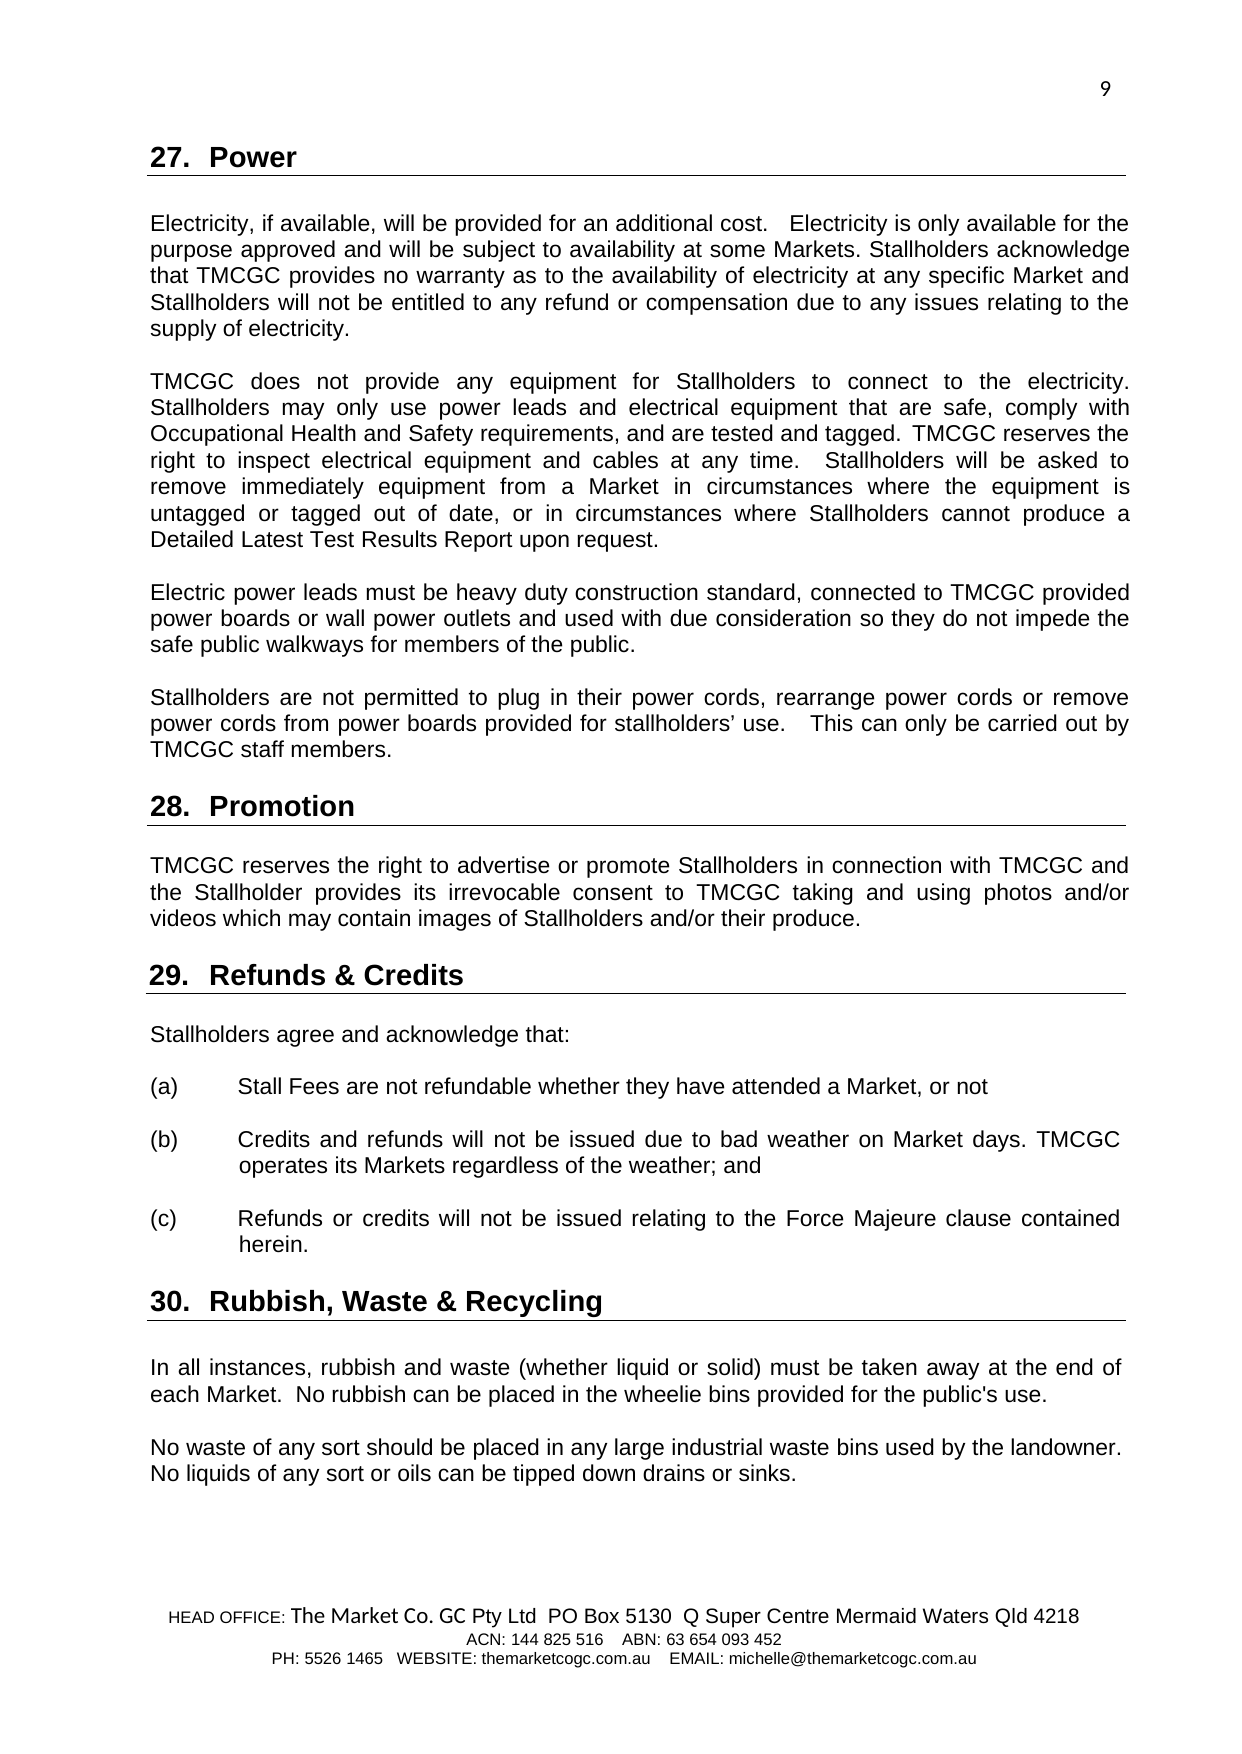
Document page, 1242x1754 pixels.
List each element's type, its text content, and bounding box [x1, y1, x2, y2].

text (a) Stall Fees are not refundable whether they have attended a Market, or not [150, 1073, 1137, 1100]
text operates its Markets regardless of the weather; and [239, 1152, 1137, 1179]
text Electric power leads must be heavy duty construction standard, connected to TMCGC provided power boards or wall power outlets and used with due consideration so they do not impede the safe public walkways for members of the public. [150, 578, 1130, 658]
text TMCGC does not provide any equipment for Stallholders to connect to the electricity. Stallholders may only use power leads and electrical equipment that are safe, comply with Occupational Health and Safety requirements, and are tested and tagged. TMCGC reserves the right to inspect electrical equipment and cables at any time. Stallholders will be asked to remove immediately equipment from a Market in circumstances where the equipment is untagged or tagged out of date, or in circumstances where Stallholders cannot produce a Detailed Latest Test Results Report upon request. [150, 368, 1130, 552]
text 27. Power [150, 139, 1137, 172]
text 30. Rubbish, Waste & Recycling [150, 1284, 1137, 1317]
text (b) Credits and refunds will not be issued due to bad weather on Market days. TMCGC [150, 1126, 1137, 1152]
text Stallholders are not permitted to plug in their power cords, rearrange power cords or remove power cords from power boards provided for stallholders’ use. This can only be carried out by TMCGC staff members. [150, 684, 1130, 763]
text Electricity, if available, will be provided for an additional cost. Electricity is only available for the purpose approved and will be subject to availability at some Markets. Stallholders acknowledge that TMCGC provides no warranty as to the availability of electricity at any specific Market and Stallholders will not be entitled to any refund or compensation due to any issues relating to the supply of electricity. [150, 209, 1130, 341]
text 28. Promotion [150, 789, 363, 822]
text 29. Refunds & Credits [149, 958, 471, 991]
text Stallholders agree and acknowledge that: [150, 1021, 1137, 1047]
text TMCGC reserves the right to advertise or promote Stallholders in connection with TMCGC and the Stallholder provides its irrevocable consent to TMCGC taking and using photos and/or videos which may contain images of Stallholders and/or their produce. [150, 852, 1130, 931]
text (c) Refunds or credits will not be issued relating to the Force Majeure clause contained herein. [150, 1206, 1130, 1258]
text In all instances, rubbish and waste (whether liquid or solid) must be taken away at the end of each Market. No rubbish can be placed in the wheelie bins provided for the public's use. [150, 1355, 1129, 1407]
text No waste of any sort should be placed in any large industrial waste bins used by the landowner. No liquids of any sort or oils can be tipped down drains or sinks. [150, 1433, 1130, 1486]
